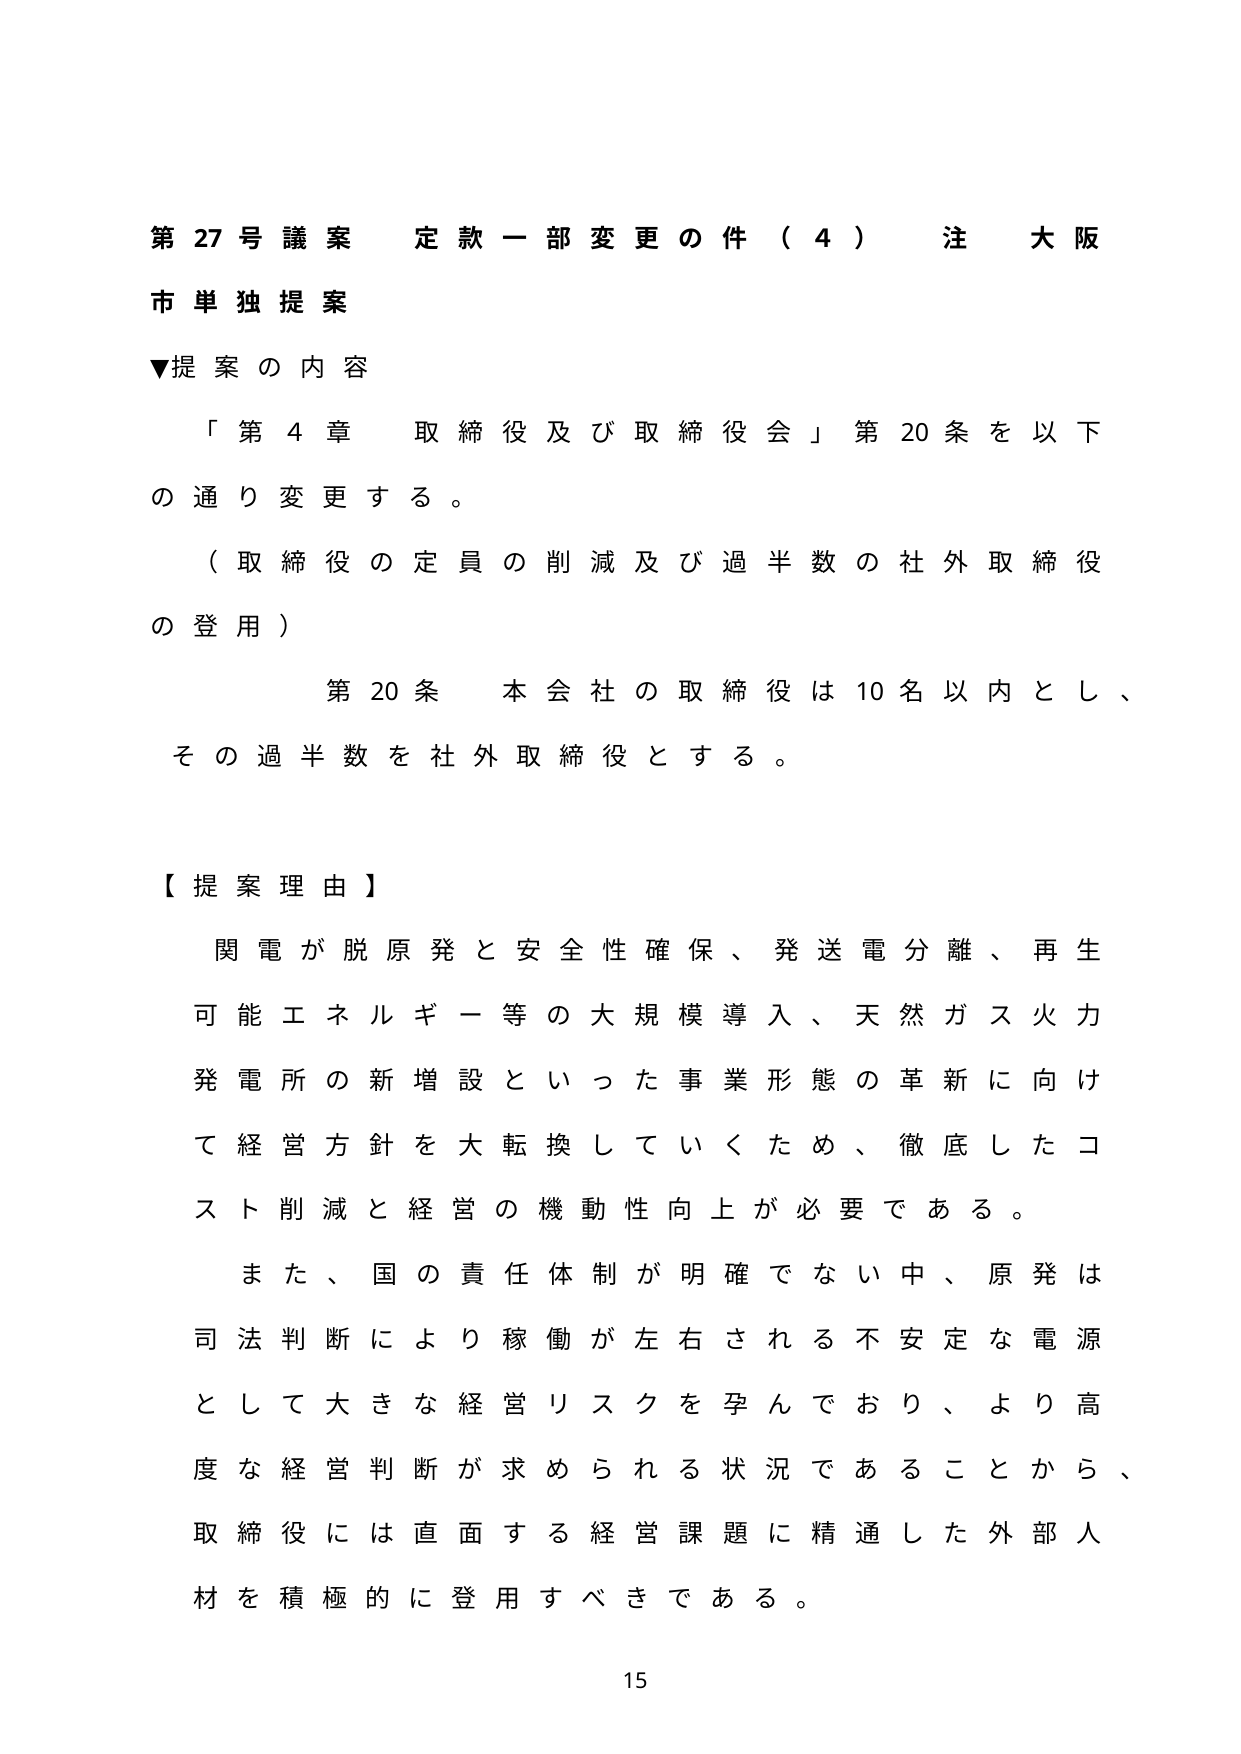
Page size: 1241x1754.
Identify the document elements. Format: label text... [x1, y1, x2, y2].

text ▼提案の内容 [150, 333, 1120, 398]
text 第20条 本会社の取締役は10名以内とし、その過半数を社外取締役とする。 [85, 657, 1120, 787]
text 第27号議案 定款一部変更の件（４） 注 大阪市単独提案 [150, 204, 1120, 333]
text 関電が脱原発と安全性確保、発送電分離、再生可能エネルギー等の大規模導入、天然ガス火力発電所の新増設といった事業形態の革新に向けて経営方針を大転換していくため、徹底したコスト削減と経営の機動性向上が必要である。 [171, 916, 1120, 1240]
text （取締役の定員の削減及び過半数の社外取締役の登用） [150, 528, 1120, 657]
text 【提案理由】 [150, 852, 1120, 916]
text 「第４章 取締役及び取締役会」第20条を以下の通り変更する。 [150, 398, 1120, 528]
text また、国の責任体制が明確でない中、原発は司法判断により稼働が左右される不安定な電源として大きな経営リスクを孕んでおり、より高度な経営判断が求められる状況であることから、取締役には直面する経営課題に精通した外部人材を積極的に登用すべきである。 [150, 1240, 1120, 1629]
